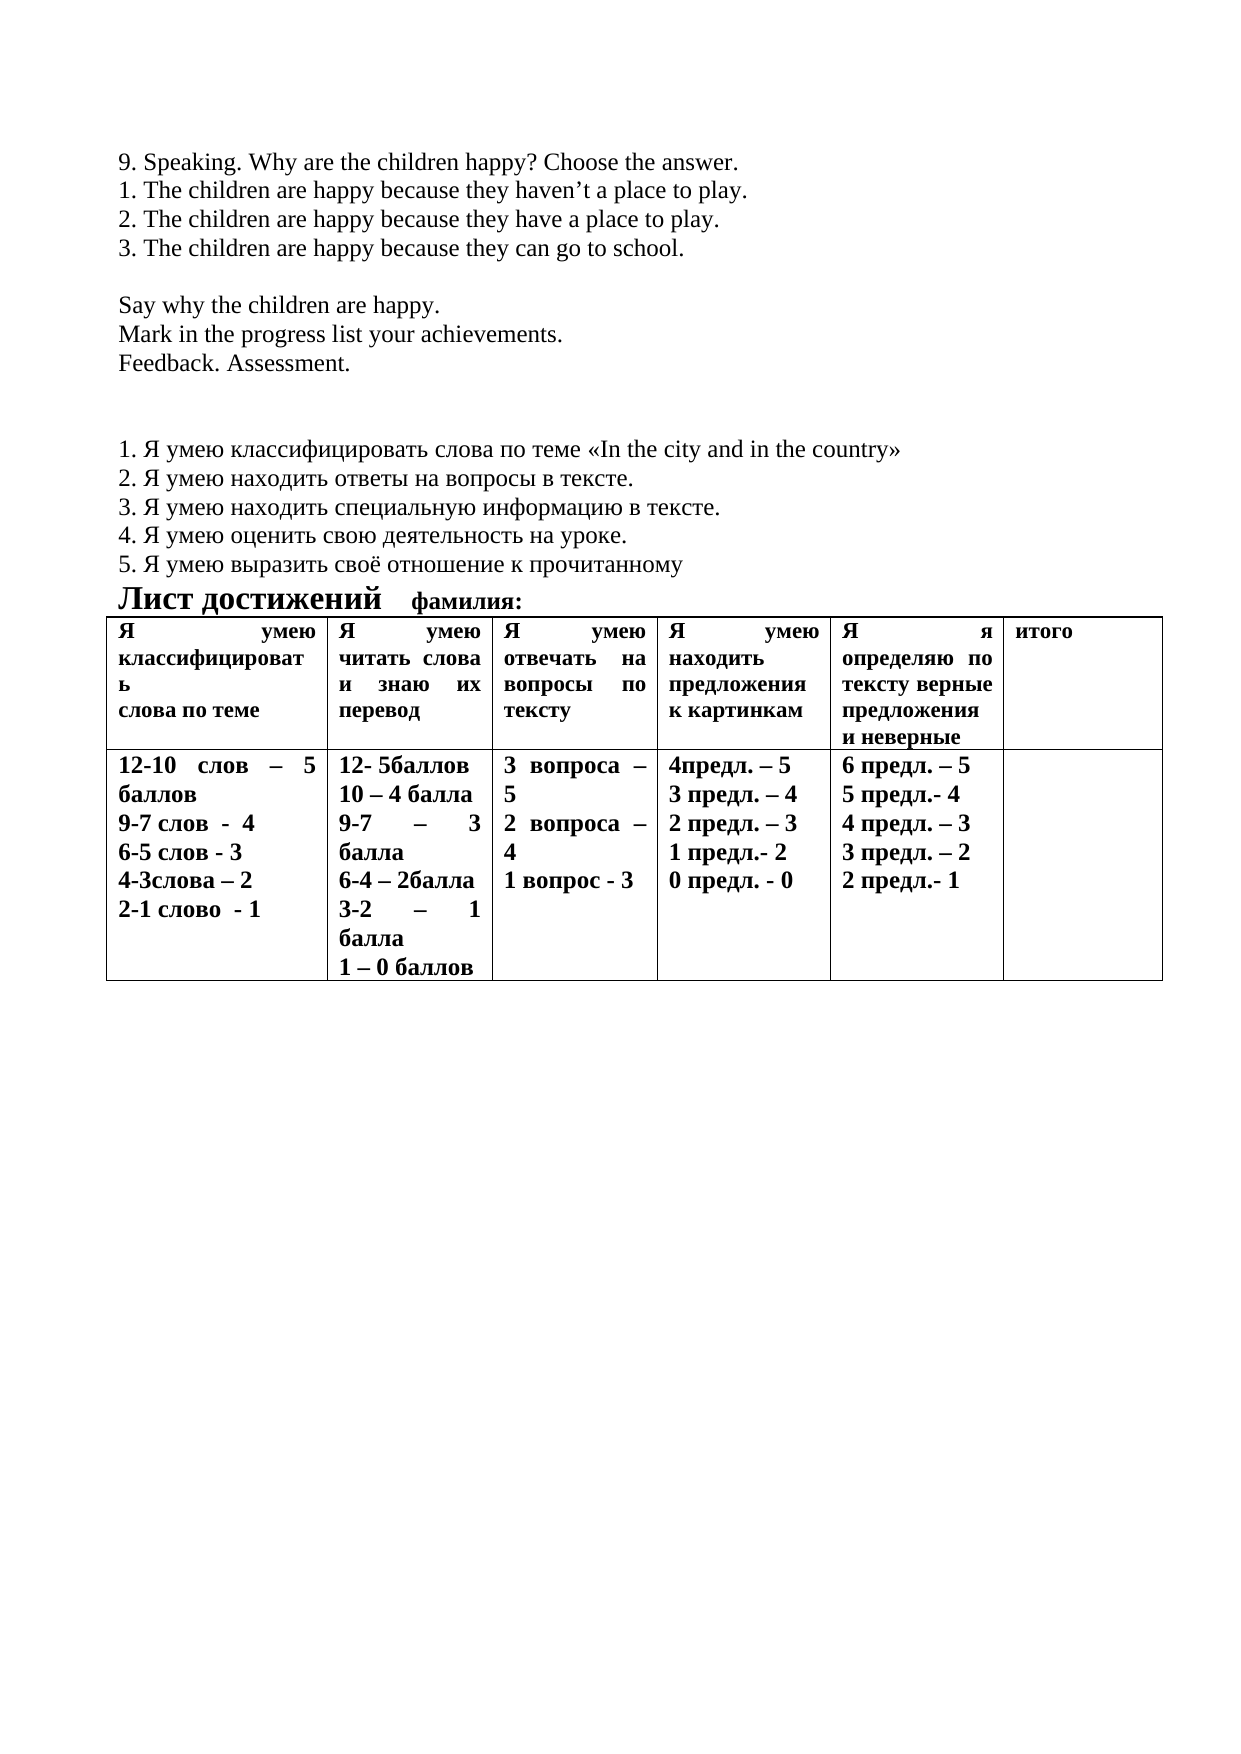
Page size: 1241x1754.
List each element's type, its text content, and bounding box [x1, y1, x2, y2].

table_cell 3 вопроса – 5 2 вопроса – 4 1 вопрос - 3 [493, 750, 657, 980]
table_header Я умею отвечать на вопросы по тексту [493, 618, 657, 749]
table_cell 12-10 слов – 5 баллов 9-7 слов - 4 6-5 слов - 3 4-3слова – 2 2-1 слово - 1 [107, 750, 327, 980]
text 2. The children are happy because they have a place to play. [118, 204, 1152, 233]
table_cell 4предл. – 5 3 предл. – 4 2 предл. – 3 1 предл.- 2 0 предл. - 0 [658, 750, 830, 980]
text 9. Speaking. Why are the children happy? Choose the answer. [118, 147, 1152, 176]
text Say why the children are happy. [118, 291, 1152, 319]
text 5. Я умею выразить своё отношение к прочитанному [118, 549, 1152, 578]
table_header итого [1004, 618, 1162, 749]
table_cell 12- 5баллов 10 – 4 балла 9-7 – 3 балла 6-4 – 2балла 3-2 – 1 балла 1 – 0 баллов [328, 750, 492, 980]
text Лист достижений фамилия: [118, 578, 1152, 616]
text 3. Я умею находить специальную информацию в тексте. [118, 492, 1152, 521]
text Mark in the progress list your achievements. [118, 319, 1152, 348]
text Feedback. Assessment. [118, 348, 1152, 377]
table_cell 6 предл. – 5 5 предл.- 4 4 предл. – 3 3 предл. – 2 2 предл.- 1 [831, 750, 1003, 980]
text 4. Я умею оценить свою деятельность на уроке. [118, 521, 1152, 549]
table_header Я я определяю по тексту верные предложения и неверные [831, 618, 1003, 749]
text 1. The children are happy because they haven’t a place to play. [118, 176, 1152, 204]
table_header Я умею находить предложения к картинкам [658, 618, 830, 749]
table_header Я умею читать слова и знаю их перевод [328, 618, 492, 749]
table_header Я умею классифицировать слова по теме [107, 618, 327, 749]
table_cell [1004, 750, 1162, 980]
text 3. The children are happy because they can go to school. [118, 233, 1152, 262]
text 1. Я умею классифицировать слова по теме «In the city and in the country» [118, 434, 1152, 463]
text 2. Я умею находить ответы на вопросы в тексте. [118, 463, 1152, 492]
